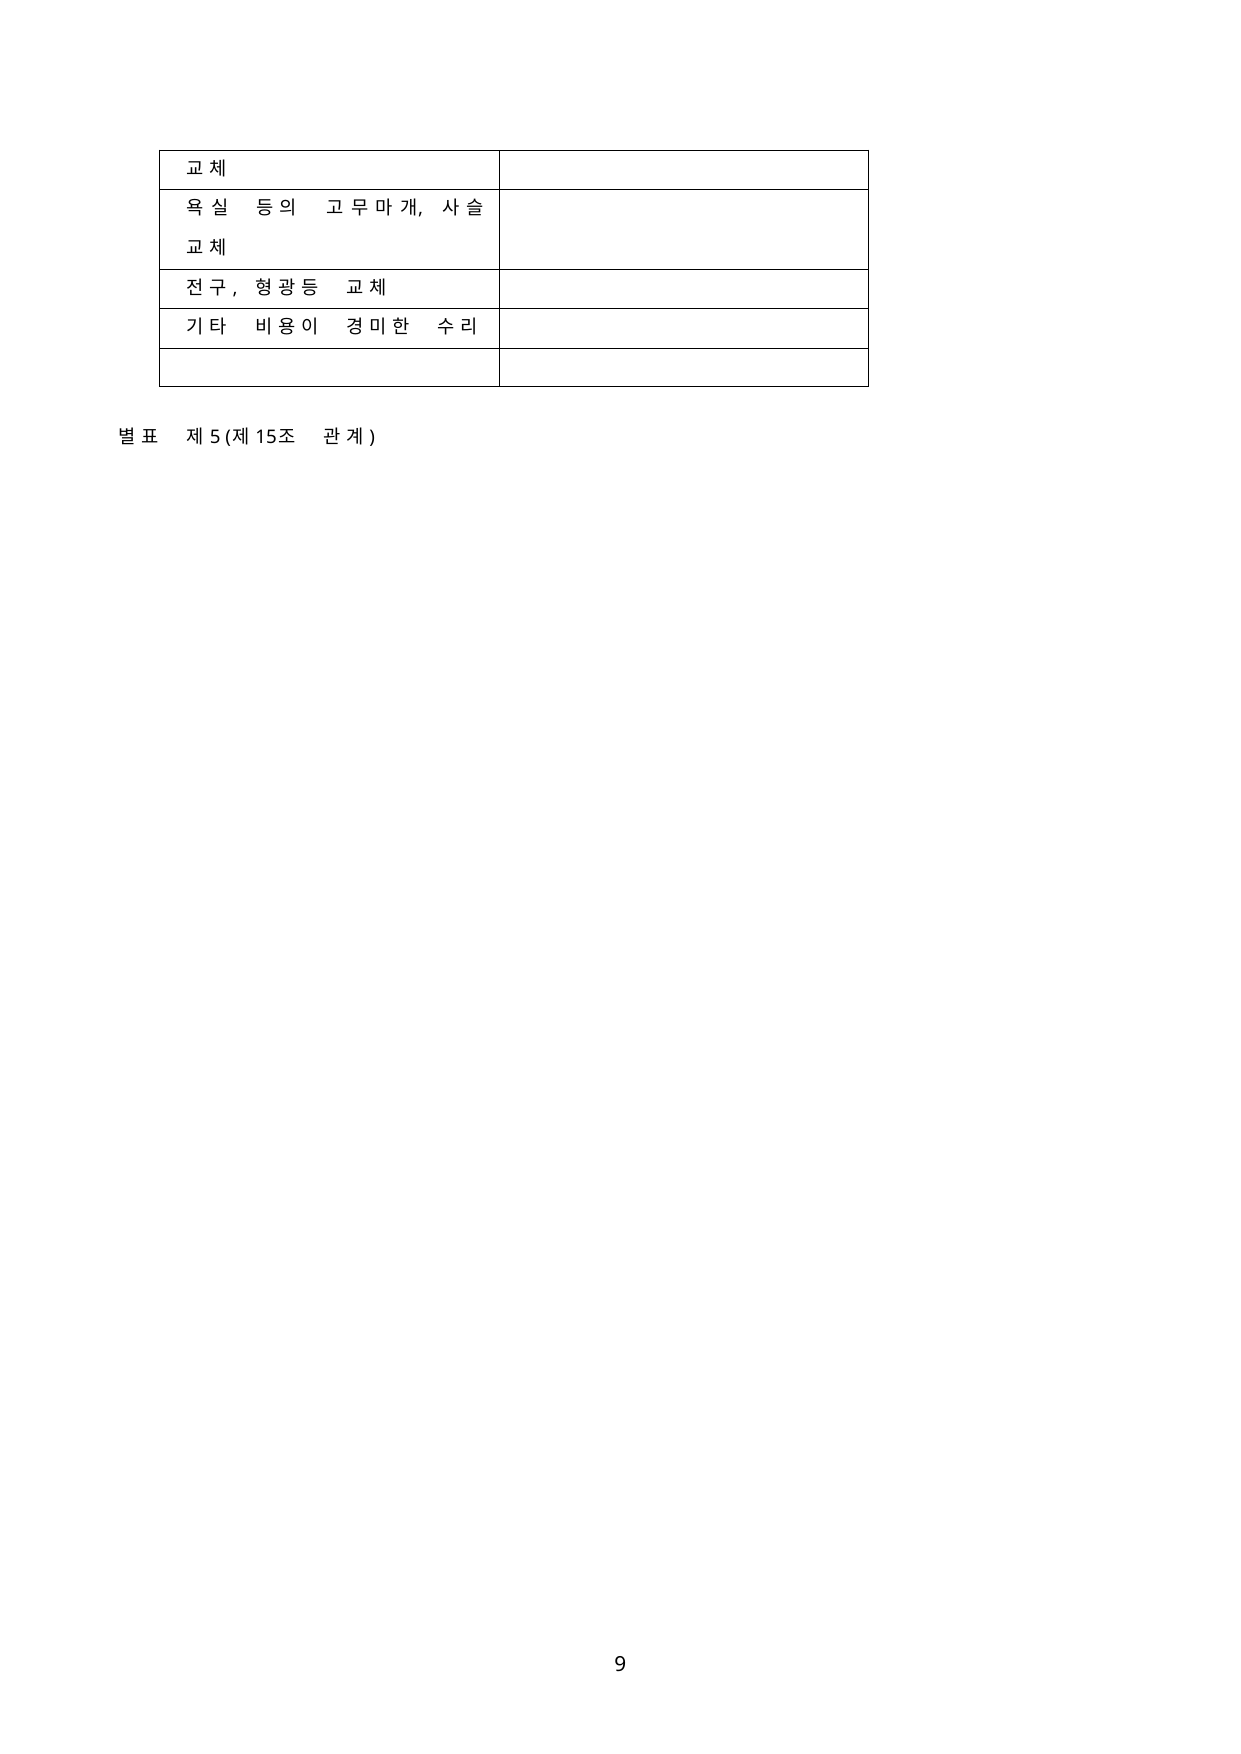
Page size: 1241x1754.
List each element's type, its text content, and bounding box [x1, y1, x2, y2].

table_cell [160, 349, 499, 386]
table_cell [500, 309, 868, 347]
table_cell 전구, 형광등 교체 [160, 270, 499, 308]
table_cell [500, 190, 868, 269]
table_cell 수도꼭지 패킹, 스템 홀더 교체 [160, 151, 499, 189]
table_cell [500, 270, 868, 308]
table_cell 욕실 등의 고무마개, 사슬 교체 [160, 190, 499, 269]
text 별표 제5 (제15조 관계) [118, 419, 1122, 452]
table_cell 기타 비용이 경미한 수리 [160, 309, 499, 347]
table_cell [500, 349, 868, 386]
table_cell [500, 151, 868, 189]
